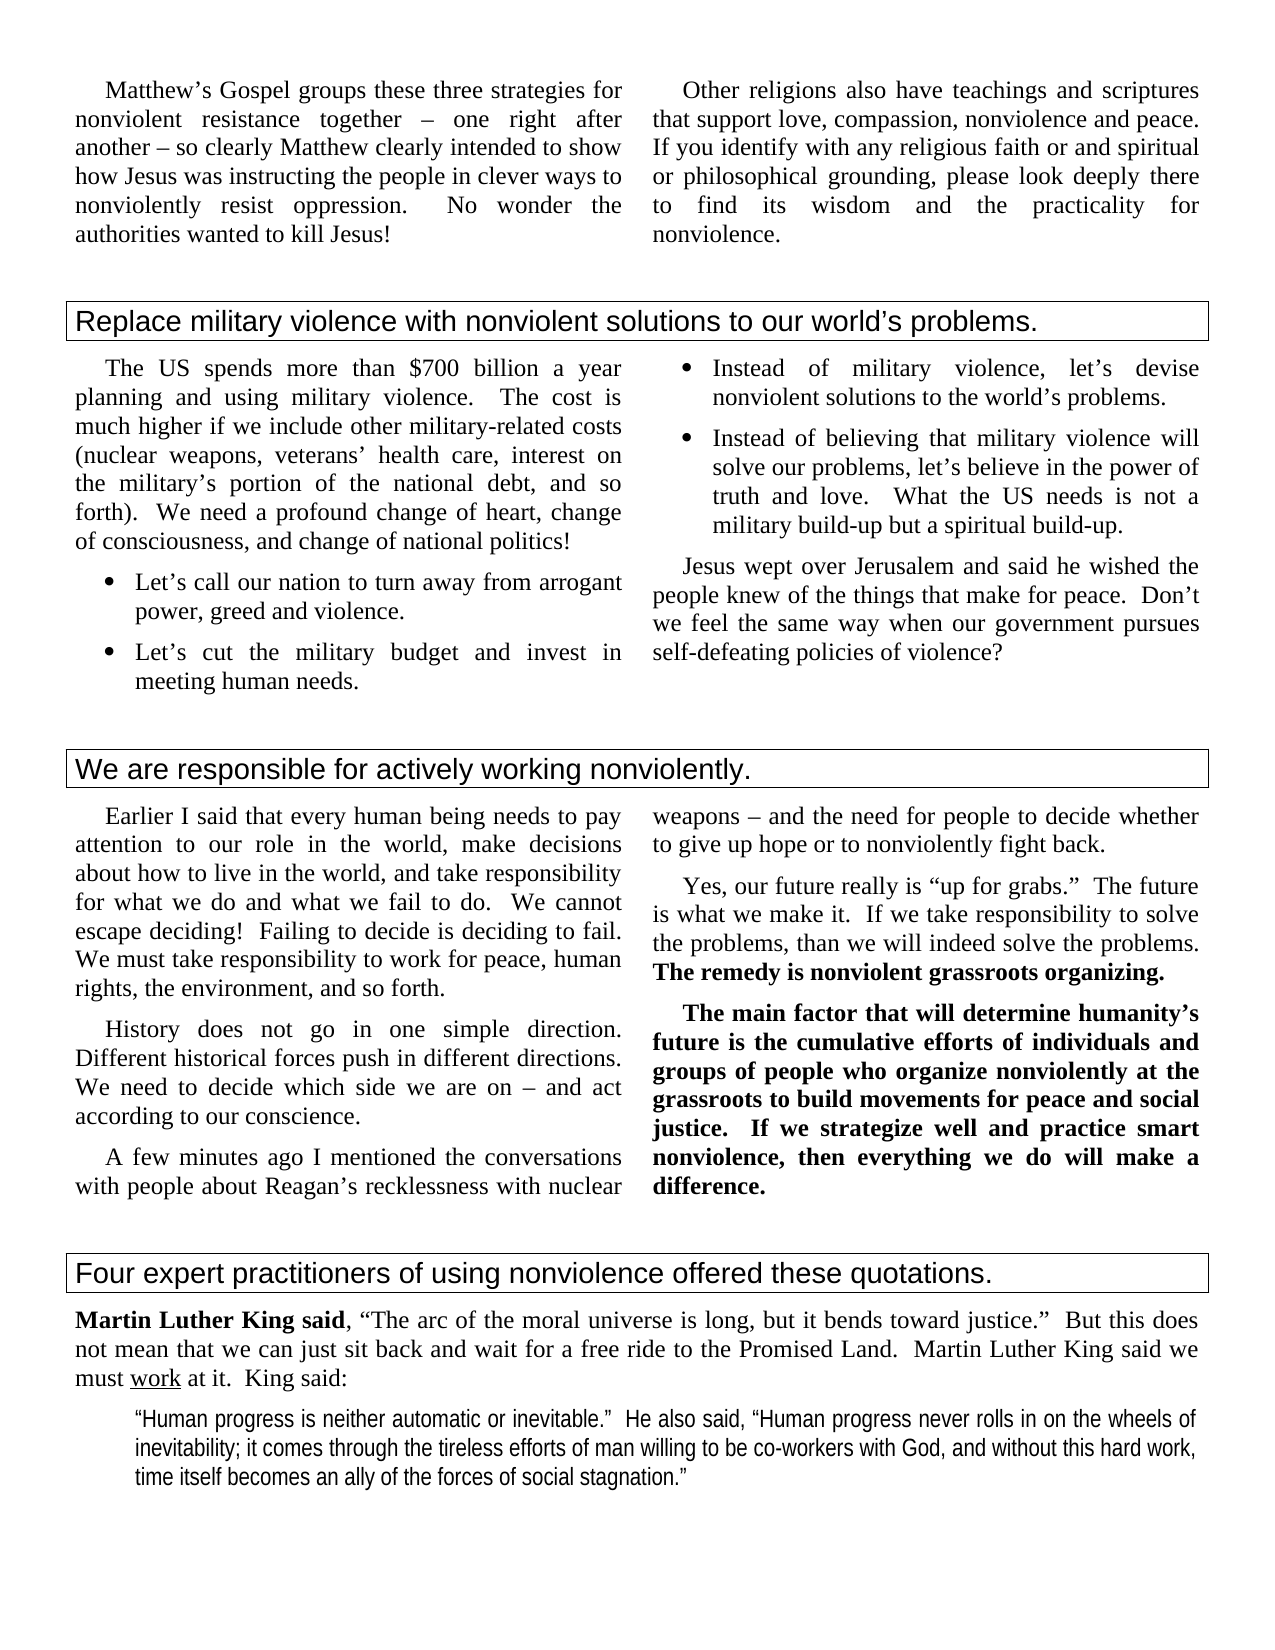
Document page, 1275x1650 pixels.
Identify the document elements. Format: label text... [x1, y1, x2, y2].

text Four expert practitioners of using nonviolence offered these quotations. [67, 1254, 1208, 1292]
text The US spends more than $700 billion a year planning and using military violence. The cost is much higher if we include other military-related costs (nuclear weapons, veterans’ health care, interest on the military’s portion of the national debt, and so forth). We need a profound change of heart, change of consciousness, and change of national politics! [75, 353, 622, 555]
text Yes, our future really is “up for grabs.” The future is what we make it. If we take responsibility to solve the problems, than we will indeed solve the problems. The remedy is nonviolent grassroots organizing. [652, 871, 1200, 986]
text A few minutes ago I mentioned the conversations with people about Reagan’s recklessness with nuclear weapons – and the need for people to decide whether to give up hope or to nonviolently fight back. [652, 801, 1200, 858]
text Matthew’s Gospel groups these three strategies for nonviolent resistance together – one right after another – so clearly Matthew clearly intended to show how Jesus was instructing the people in clever ways to nonviolently resist oppression. No wonder the authorities wanted to kill Jesus! [75, 75, 622, 247]
text Earlier I said that every human being needs to pay attention to our role in the world, make decisions about how to live in the world, and take responsibility for what we do and what we fail to do. We cannot escape deciding! Failing to decide is deciding to fail. We must take responsibility to work for peace, human rights, the environment, and so forth. [75, 801, 622, 1002]
text Replace military violence with nonviolent solutions to our world’s problems. [67, 302, 1208, 340]
list Let’s cut the military budget and invest in meeting human needs. [105, 637, 622, 695]
text A few minutes ago I mentioned the conversations with people about Reagan’s recklessness with nuclear weapons – and the need for people to decide whether to give up hope or to nonviolently fight back. [75, 1142, 622, 1199]
text History does not go in one simple direction. Different historical forces push in different directions. We need to decide which side we are on – and act according to our conscience. [75, 1014, 622, 1129]
text Martin Luther King said, “The arc of the moral universe is long, but it bends toward justice.” But this does not mean that we can just sit back and wait for a free ride to the Promised Land. Martin Luther King said we must work at it. King said: [75, 1306, 1200, 1392]
text The main factor that will determine humanity’s future is the cumulative efforts of individuals and groups of people who organize nonviolently at the grassroots to build movements for peace and social justice. If we strategize well and practice smart nonviolence, then everything we do will make a difference. [652, 998, 1200, 1199]
list Instead of military violence, let’s devise nonviolent solutions to the world’s problems. [682, 353, 1200, 411]
list Instead of believing that military violence will solve our problems, let’s believe in the power of truth and love. What the US needs is not a military build-up but a spiritual build-up. [682, 423, 1200, 538]
text We are responsible for actively working nonviolently. [67, 750, 1208, 787]
text Other religions also have teachings and scriptures that support love, compassion, nonviolence and peace. If you identify with any religious faith or and spiritual or philosophical grounding, please look deeply there to find its wisdom and the practicality for nonviolence. [652, 75, 1200, 247]
list Let’s call our nation to turn away from arrogant power, greed and violence. [105, 567, 622, 625]
text Jesus wept over Jerusalem and said he wished the people knew of the things that make for peace. Don’t we feel the same way when our government pursues self-defeating policies of violence? [652, 551, 1200, 666]
text “Human progress is neither automatic or inevitable.” He also said, “Human progress never rolls in on the wheels of inevitability; it comes through the tireless efforts of man willing to be co-workers with God, and without this hard work, time itself becomes an ally of the forces of social stagnation.” [135, 1404, 1200, 1490]
